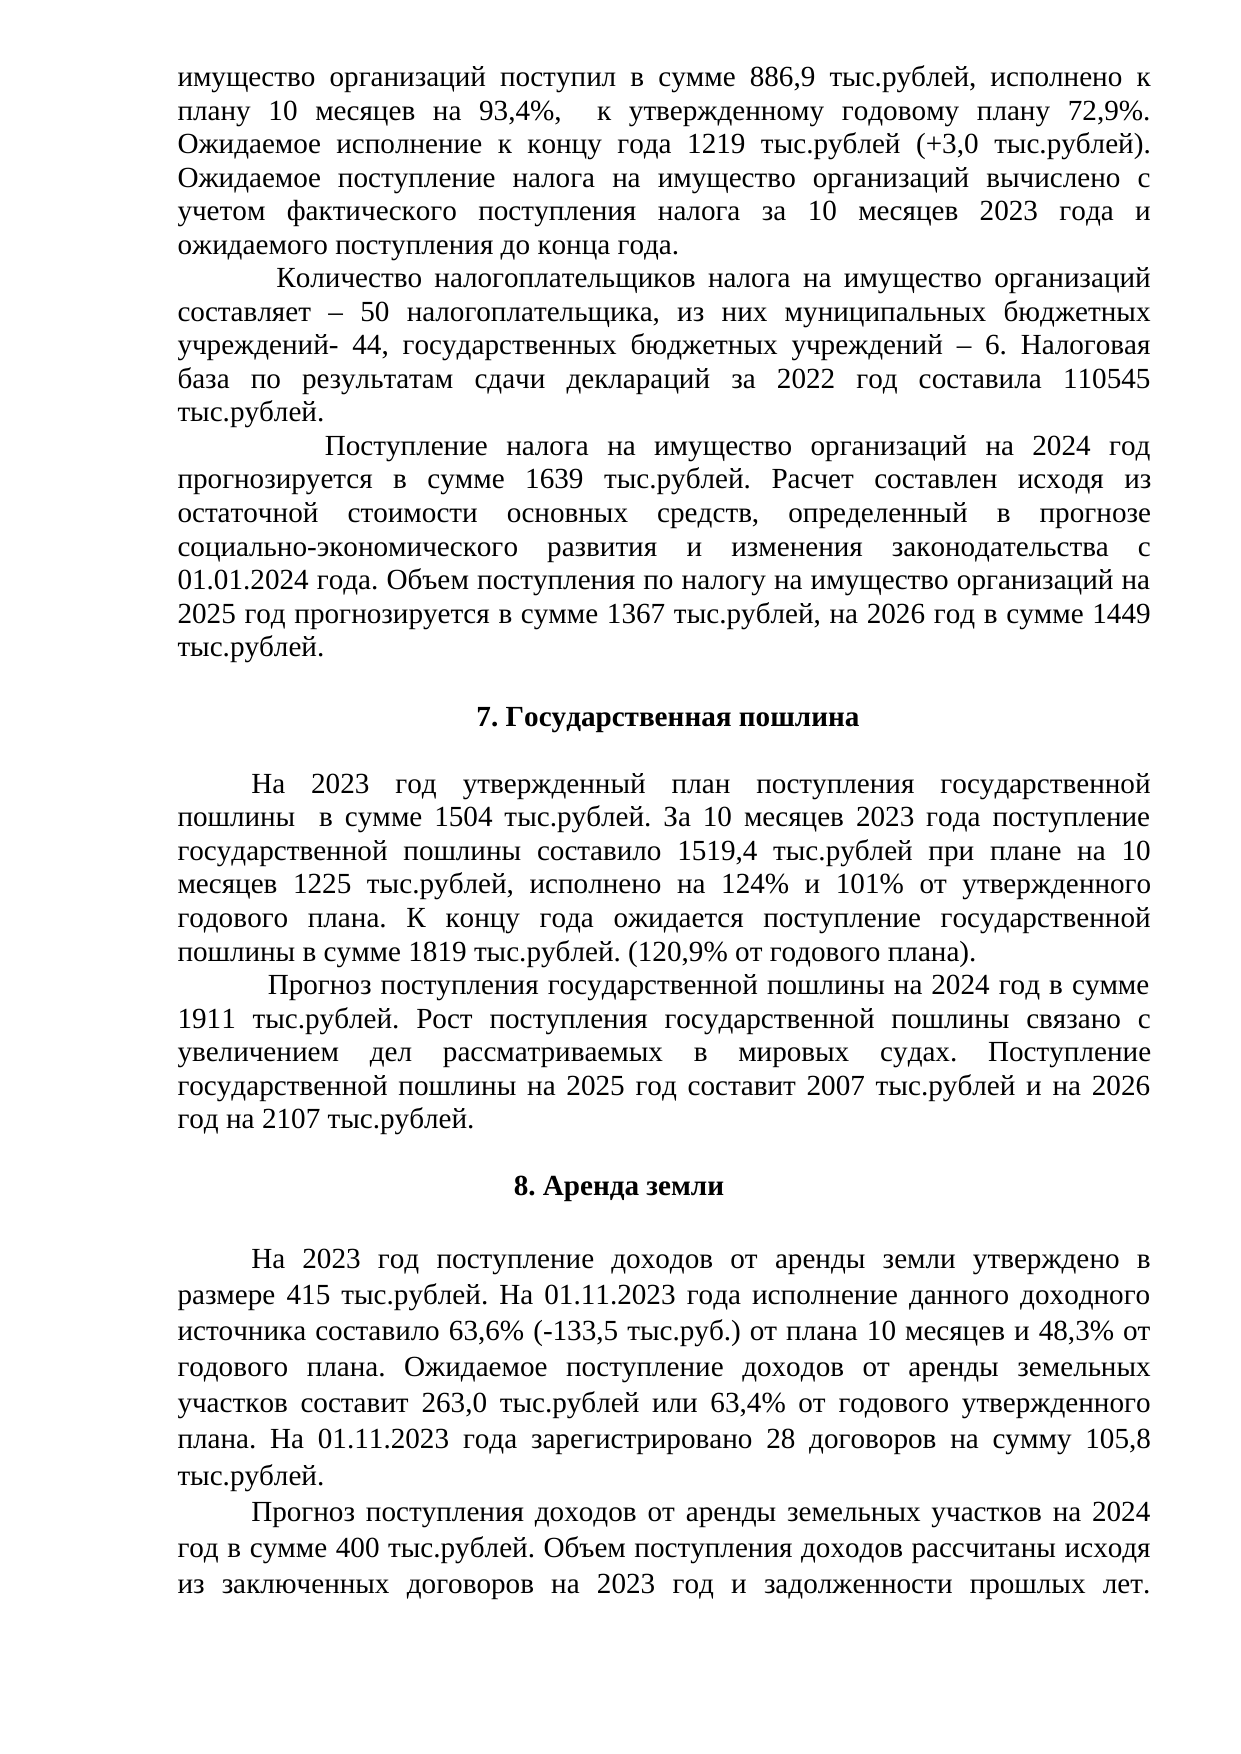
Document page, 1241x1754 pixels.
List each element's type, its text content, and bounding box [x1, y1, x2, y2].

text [177, 59, 1152, 260]
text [177, 1494, 1152, 1600]
text Поступление налога на имущество организаций на 2024 год прогнозируется в сумме 1639 тыс.рублей. Расчет составлен исходя из остаточной стоимости основных средств, определенный в прогнозе социально-экономического развития и изменения законодательства с 01.01.2024 года. Объем поступления по налогу на имущество организаций на 2025 год прогнозируется в сумме 1367 тыс.рублей, на 2026 год в сумме 1449 тыс.рублей. [177, 428, 1152, 663]
text Прогноз поступления государственной пошлины на 2024 год в сумме 1911 тыс.рублей. Рост поступления государственной пошлины связано с увеличением дел рассматриваемых в мировых судах. Поступление государственной пошлины на 2025 год составит 2007 тыс.рублей и на 2026 год на 2107 тыс.рублей. [177, 967, 1152, 1135]
text Количество налогоплательщиков налога на имущество организаций составляет – 50 налогоплательщика, из них муниципальных бюджетных учреждений- 44, государственных бюджетных учреждений – 6. Налоговая база по результатам сдачи деклараций за 2022 год составила 110545 тыс.рублей. [177, 260, 1152, 428]
text На 2023 год утвержденный план поступления государственной пошлины в сумме 1504 тыс.рублей. За 10 месяцев 2023 года поступление государственной пошлины составило 1519,4 тыс.рублей при плане на 10 месяцев 1225 тыс.рублей, исполнено на 124% и 101% от утвержденного годового плана. К концу года ожидается поступление государственной пошлины в сумме 1819 тыс.рублей. (120,9% от годового плана). [177, 766, 1152, 967]
text 8. Аренда земли [177, 1168, 1152, 1202]
text На 2023 год поступление доходов от аренды земли утверждено в размере 415 тыс.рублей. На 01.11.2023 года исполнение данного доходного источника составило 63,6% (-133,5 тыс.руб.) от плана 10 месяцев и 48,3% от годового плана. Ожидаемое поступление доходов от аренды земельных участков составит 263,0 тыс.рублей или 63,4% от годового утвержденного плана. На 01.11.2023 года зарегистрировано 28 договоров на сумму 105,8 тыс.рублей. [177, 1241, 1152, 1491]
text 7. Государственная пошлина [177, 699, 1152, 732]
